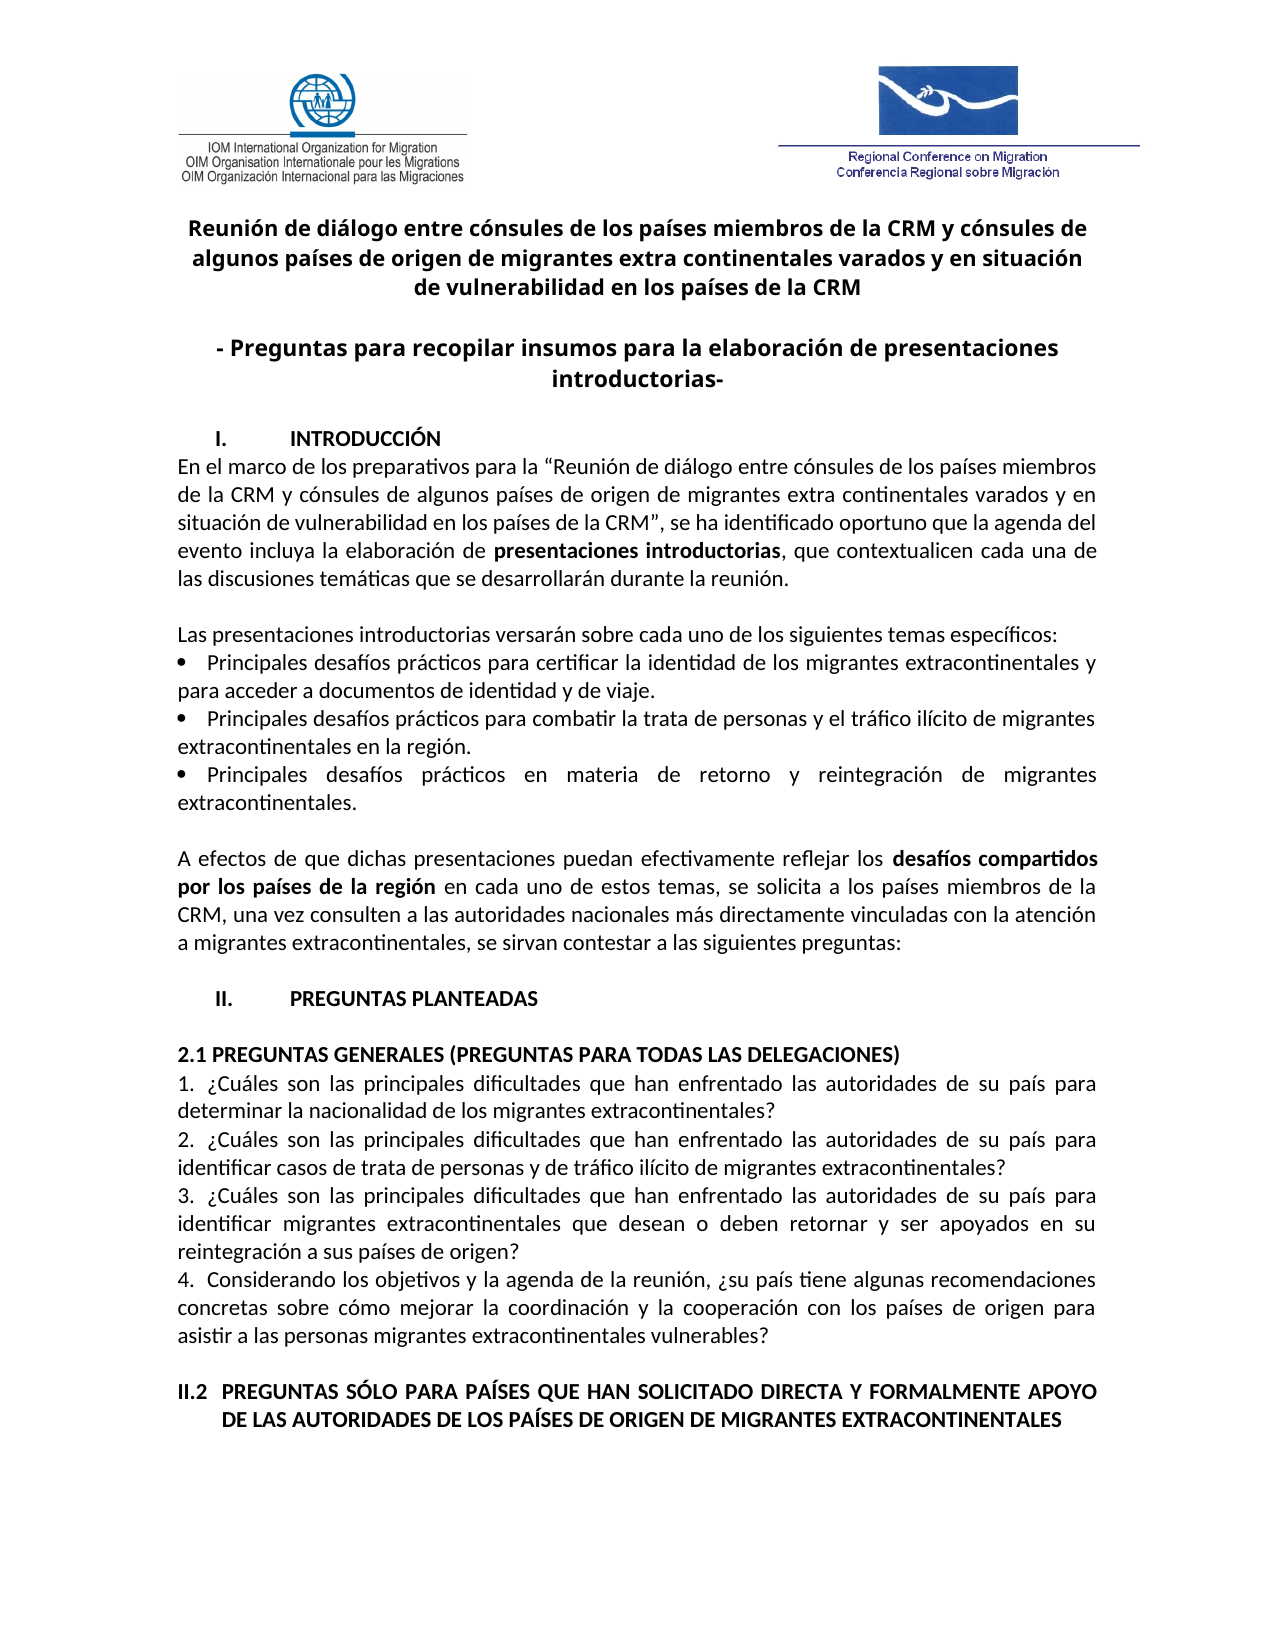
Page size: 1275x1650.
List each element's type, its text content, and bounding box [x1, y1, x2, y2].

list Principales desafíos prácticos para certificar la identidad de los migrantes extracontinentales y para acceder a documentos de identidad y de viaje. [177, 648, 1098, 704]
list Principales desafíos prácticos en materia de retorno y reintegración de migrantes extracontinentales. [177, 760, 1098, 816]
list ¿Cuáles son las principales dificultades que han enfrentado las autoridades de su país para identificar migrantes extracontinentales que desean o deben retornar y ser apoyados en su reintegración a sus países de origen? [177, 1181, 1098, 1265]
text Reunión de diálogo entre cónsules de los países miembros de la CRM y cónsules de algunos países de origen de migrantes extra continentales varados y en situación de vulnerabilidad en los países de la CRM [177, 213, 1098, 302]
list Principales desafíos prácticos para combatir la trata de personas y el tráfico ilícito de migrantes extracontinentales en la región. [177, 704, 1098, 760]
list ¿Cuáles son las principales dificultades que han enfrentado las autoridades de su país para identificar casos de trata de personas y de tráfico ilícito de migrantes extracontinentales? [177, 1125, 1098, 1181]
list PREGUNTAS PLANTEADAS [215, 984, 1098, 1013]
list PREGUNTAS SÓLO PARA PAÍSES QUE HAN SOLICITADO DIRECTA Y FORMALMENTE APOYO DE LAS AUTORIDADES DE LOS PAÍSES DE ORIGEN DE MIGRANTES EXTRACONTINENTALES [177, 1377, 1098, 1433]
text En el marco de los preparativos para la “Reunión de diálogo entre cónsules de los países miembros de la CRM y cónsules de algunos países de origen de migrantes extra continentales varados y en situación de vulnerabilidad en los países de la CRM”, se ha identificado oportuno que la agenda del evento incluya la elaboración de presentaciones introductorias, que contextualicen cada una de las discusiones temáticas que se desarrollarán durante la reunión. [177, 452, 1098, 592]
list 2.1 PREGUNTAS GENERALES (PREGUNTAS PARA TODAS LAS DELEGACIONES) [177, 1041, 1098, 1069]
list ¿Cuáles son las principales dificultades que han enfrentado las autoridades de su país para determinar la nacionalidad de los migrantes extracontinentales? [177, 1069, 1098, 1125]
list INTRODUCCIÓN [215, 424, 1098, 452]
text Las presentaciones introductorias versarán sobre cada uno de los siguientes temas específicos: [177, 620, 1098, 648]
text A efectos de que dichas presentaciones puedan efectivamente reflejar los desafíos compartidos por los países de la región en cada uno de estos temas, se solicita a los países miembros de la CRM, una vez consulten a las autoridades nacionales más directamente vinculadas con la atención a migrantes extracontinentales, se sirvan contestar a las siguientes preguntas: [177, 844, 1098, 957]
text - Preguntas para recopilar insumos para la elaboración de presentaciones introductorias- [177, 332, 1098, 394]
list Considerando los objetivos y la agenda de la reunión, ¿su país tiene algunas recomendaciones concretas sobre cómo mejorar la coordinación y la cooperación con los países de origen para asistir a las personas migrantes extracontinentales vulnerables? [177, 1265, 1098, 1349]
picture [756, 57, 1163, 184]
picture [177, 73, 468, 185]
